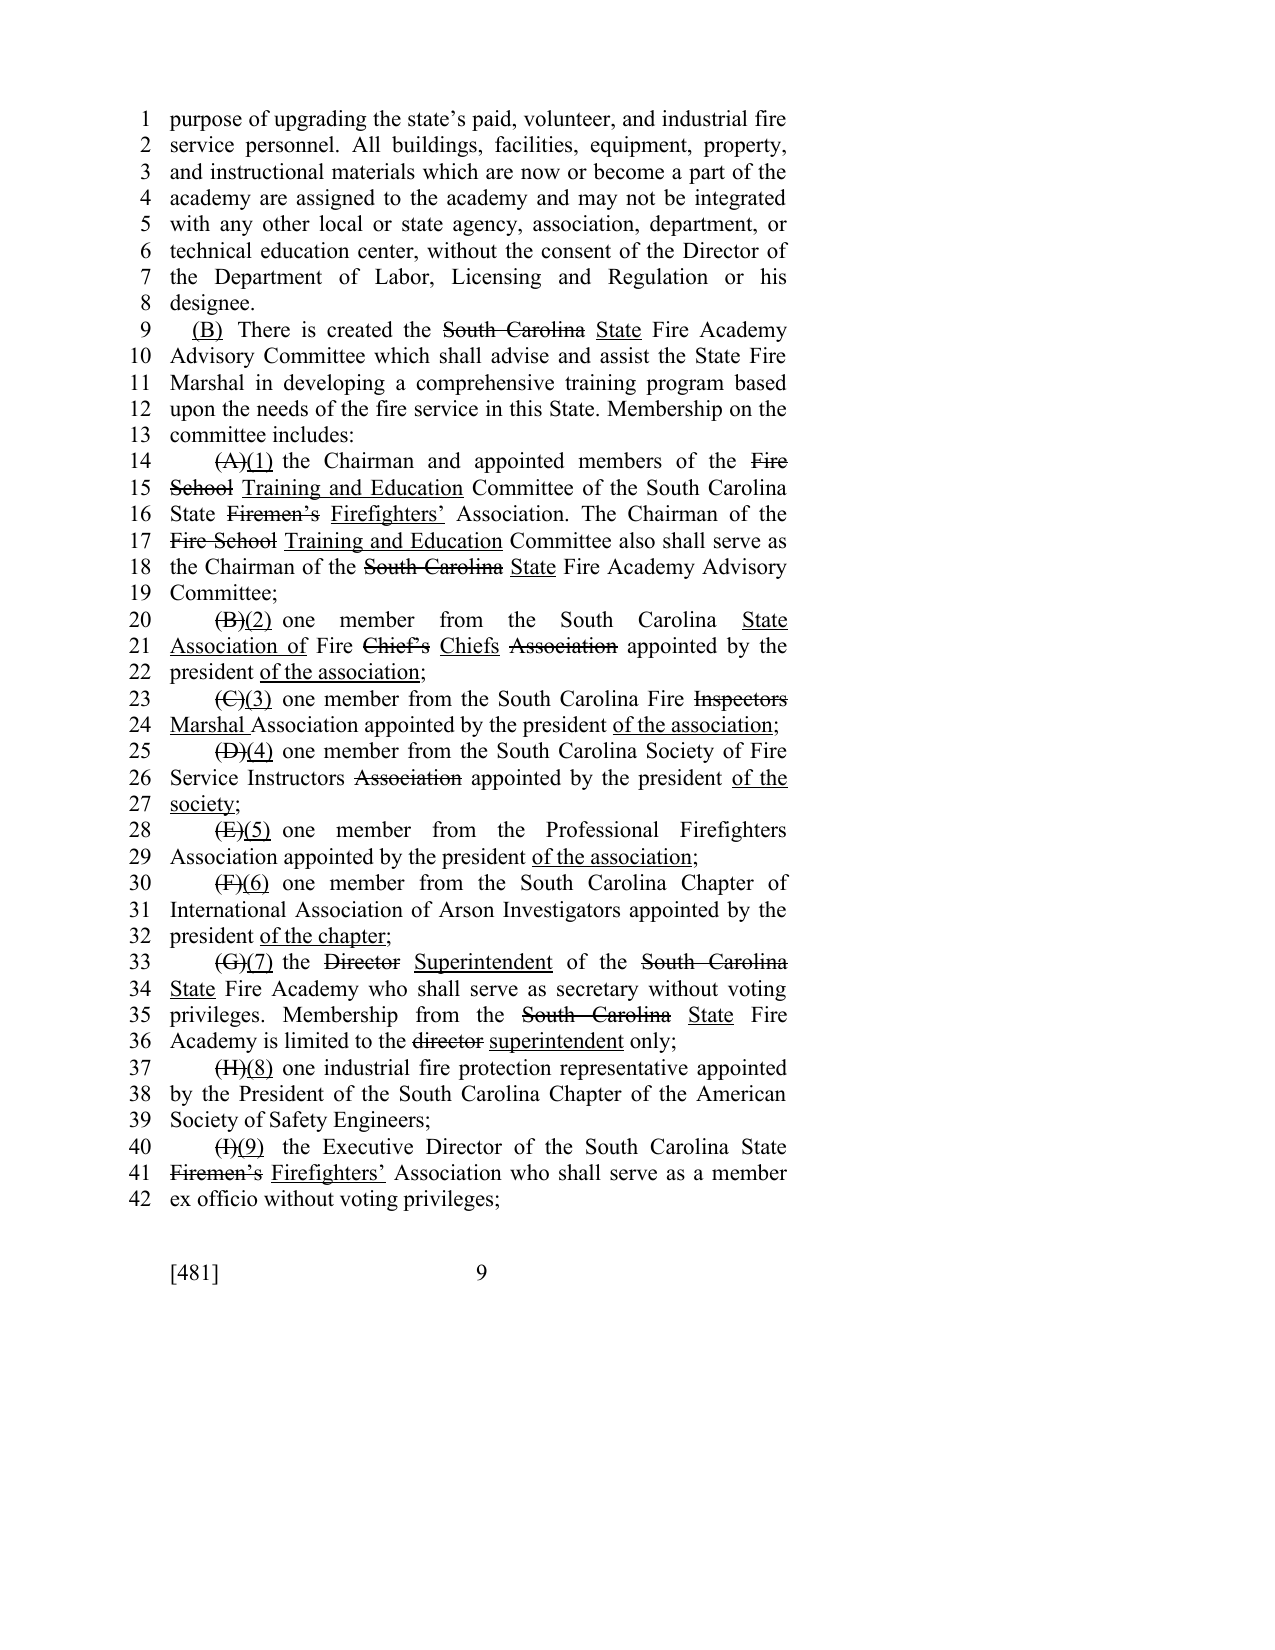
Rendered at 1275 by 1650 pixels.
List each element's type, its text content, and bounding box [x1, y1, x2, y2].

text (F)(6) one member from the South Carolina Chapter of International Association of Arson Investigators appointed by the president of the chapter; [169, 869, 787, 948]
text (B)(2) one member from the South Carolina State Association of Fire Chief’s Chiefs Association appointed by the president of the association; [169, 606, 787, 685]
text (E)(5) one member from the Professional Firefighters Association appointed by the president of the association; [169, 817, 787, 869]
text (C)(3) one member from the South Carolina Fire Inspectors Marshal Association appointed by the president of the association; [169, 685, 787, 737]
text (A)(1) the Chairman and appointed members of the Fire School Training and Education Committee of the South Carolina State Firemen’s Firefighters’ Association. The Chairman of the Fire School Training and Education Committee also shall serve as the Chairman of the South Carolina State Fire Academy Advisory Committee; [169, 448, 787, 606]
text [169, 105, 787, 316]
text (H)(8) one industrial fire protection representative appointed by the President of the South Carolina Chapter of the American Society of Safety Engineers; [169, 1054, 787, 1133]
text (I)(9) the Executive Director of the South Carolina State Firemen’s Firefighters’ Association who shall serve as a member ex officio without voting privileges; [169, 1133, 787, 1212]
text (B) There is created the South Carolina State Fire Academy Advisory Committee which shall advise and assist the State Fire Marshal in developing a comprehensive training program based upon the needs of the fire service in this State. Membership on the committee includes: [169, 316, 787, 448]
text (G)(7) the Director Superintendent of the South Carolina State Fire Academy who shall serve as secretary without voting privileges. Membership from the South Carolina State Fire Academy is limited to the director superintendent only; [169, 948, 787, 1054]
text (D)(4) one member from the South Carolina Society of Fire Service Instructors Association appointed by the president of the society; [169, 737, 787, 817]
